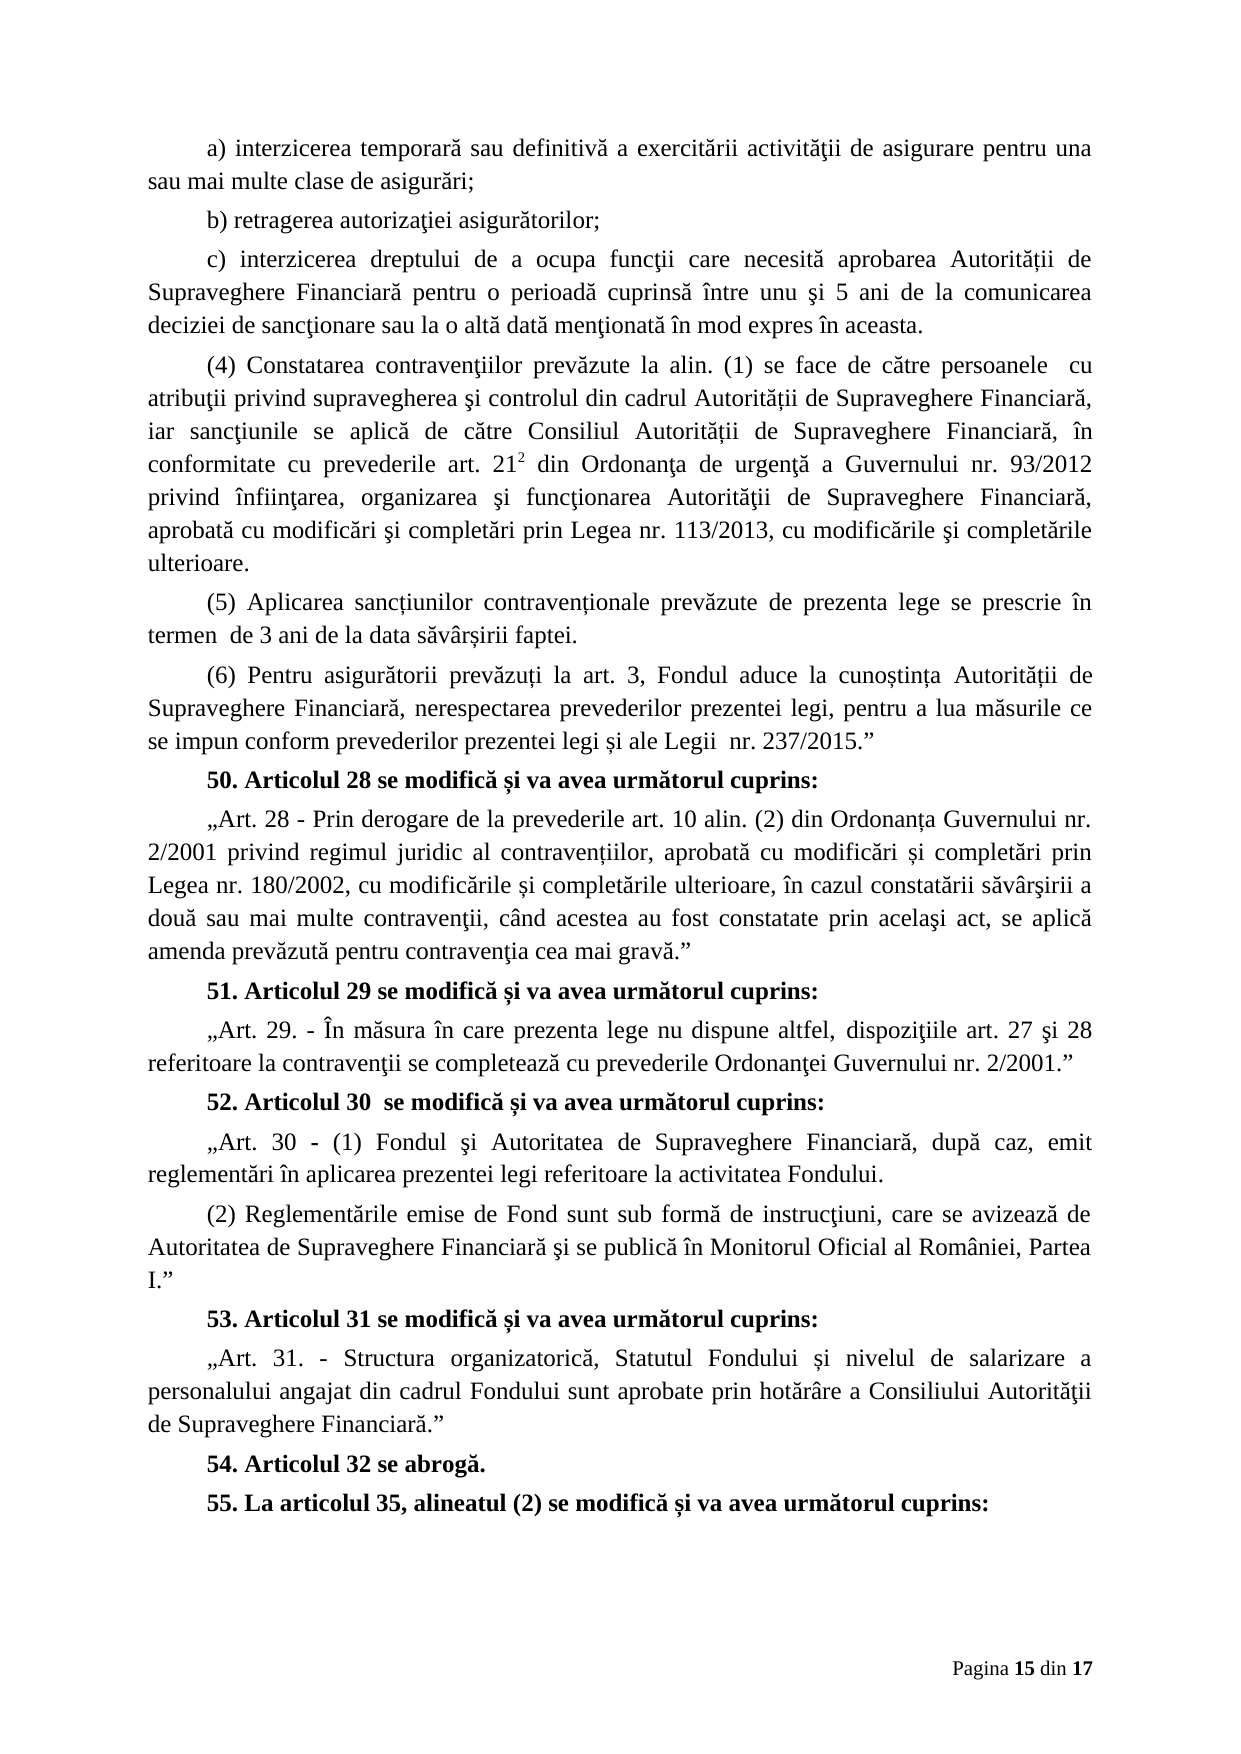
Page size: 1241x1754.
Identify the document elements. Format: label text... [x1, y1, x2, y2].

text (5) Aplicarea sancțiunilor contravenționale prevăzute de prezenta lege se prescrie în termen de 3 ani de la data săvârșirii faptei. [148, 587, 1093, 649]
list a) interzicerea temporară sau definitivă a exercitării activităţii de asigurare pentru una sau mai multe clase de asigurări; [148, 133, 1093, 195]
text „Art. 28 - Prin derogare de la prevederile art. 10 alin. (2) din Ordonanța Guvernului nr. 2/2001 privind regimul juridic al contravențiilor, aprobată cu modificări și completări prin Legea nr. 180/2002, cu modificările și completările ulterioare, în cazul constatării săvârşirii a două sau mai multe contravenţii, când acestea au fost constatate prin acelaşi act, se aplică amenda prevăzută pentru contravenţia cea mai gravă.” [148, 804, 1093, 965]
text (4) Constatarea contravenţiilor prevăzute la alin. (1) se face de către persoanele cu atribuţii privind supravegherea şi controlul din cadrul Autorității de Supraveghere Financiară, iar sancţiunile se aplică de către Consiliul Autorității de Supraveghere Financiară, în conformitate cu prevederile art. 212 din Ordonanţa de urgenţă a Guvernului nr. 93/2012 privind înfiinţarea, organizarea şi funcţionarea Autorităţii de Supraveghere Financiară, aprobată cu modificări şi completări prin Legea nr. 113/2013, cu modificările şi completările ulterioare. [148, 350, 1093, 577]
text 52. Articolul 30 se modifică și va avea următorul cuprins: [148, 1087, 1093, 1116]
text (6) Pentru asigurătorii prevăzuți la art. 3, Fondul aduce la cunoștința Autorității de Supraveghere Financiară, nerespectarea prevederilor prezentei legi, pentru a lua măsurile ce se impun conform prevederilor prezentei legi și ale Legii nr. 237/2015.” [148, 660, 1093, 754]
text 53. Articolul 31 se modifică și va avea următorul cuprins: [148, 1304, 1093, 1333]
text „Art. 29. - În măsura în care prezenta lege nu dispune altfel, dispoziţiile art. 27 şi 28 referitoare la contravenţii se completează cu prevederile Ordonanţei Guvernului nr. 2/2001.” [148, 1015, 1093, 1077]
text 55. La articolul 35, alineatul (2) se modifică și va avea următorul cuprins: [148, 1488, 1093, 1517]
list c) interzicerea dreptului de a ocupa funcţii care necesită aprobarea Autorității de Supraveghere Financiară pentru o perioadă cuprinsă între unu şi 5 ani de la comunicarea deciziei de sancţionare sau la o altă dată menţionată în mod expres în aceasta. [148, 244, 1093, 339]
text (2) Reglementările emise de Fond sunt sub formă de instrucţiuni, care se avizează de Autoritatea de Supraveghere Financiară şi se publică în Monitorul Oficial al României, Partea I.” [148, 1199, 1093, 1294]
text 50. Articolul 28 se modifică și va avea următorul cuprins: [148, 765, 1093, 794]
text „Art. 30 - (1) Fondul şi Autoritatea de Supraveghere Financiară, după caz, emit reglementări în aplicarea prezentei legi referitoare la activitatea Fondului. [148, 1127, 1093, 1188]
list b) retragerea autorizaţiei asigurătorilor; [148, 205, 1093, 234]
text „Art. 31. - Structura organizatorică, Statutul Fondului și nivelul de salarizare a personalului angajat din cadrul Fondului sunt aprobate prin hotărâre a Consiliului Autorităţii de Supraveghere Financiară.” [148, 1343, 1093, 1438]
text 51. Articolul 29 se modifică și va avea următorul cuprins: [148, 976, 1093, 1004]
text 54. Articolul 32 se abrogă. [148, 1449, 1093, 1477]
